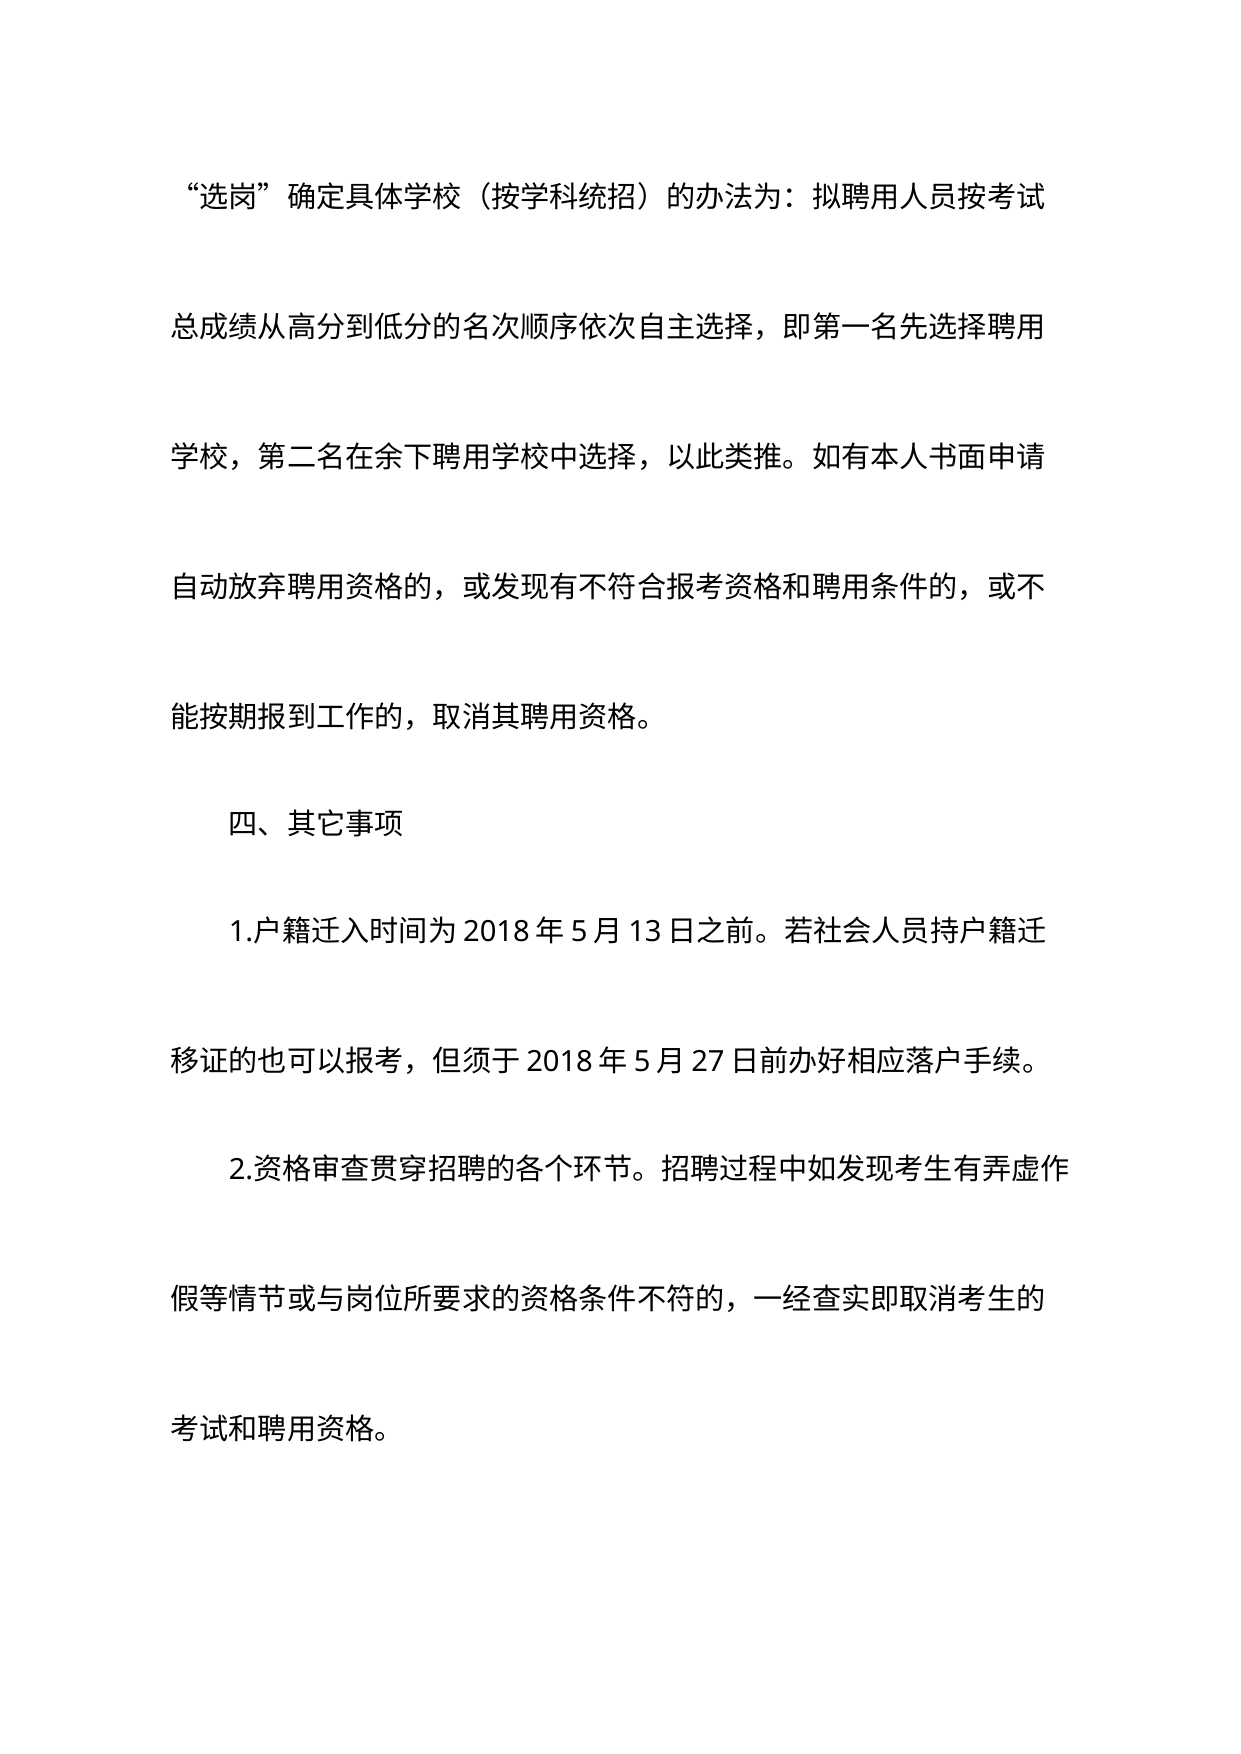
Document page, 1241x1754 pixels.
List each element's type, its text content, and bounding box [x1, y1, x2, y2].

text 2.资格审查贯穿招聘的各个环节。招聘过程中如发现考生有弄虚作假等情节或与岗位所要求的资格条件不符的，一经查实即取消考生的考试和聘用资格。 [170, 1134, 1070, 1459]
text 四、其它事项 [170, 789, 1070, 854]
text 1.户籍迁入时间为2018年5月13日之前。若社会人员持户籍迁移证的也可以报考，但须于2018年5月27日前办好相应落户手续。 [170, 897, 1070, 1092]
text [170, 162, 1070, 747]
